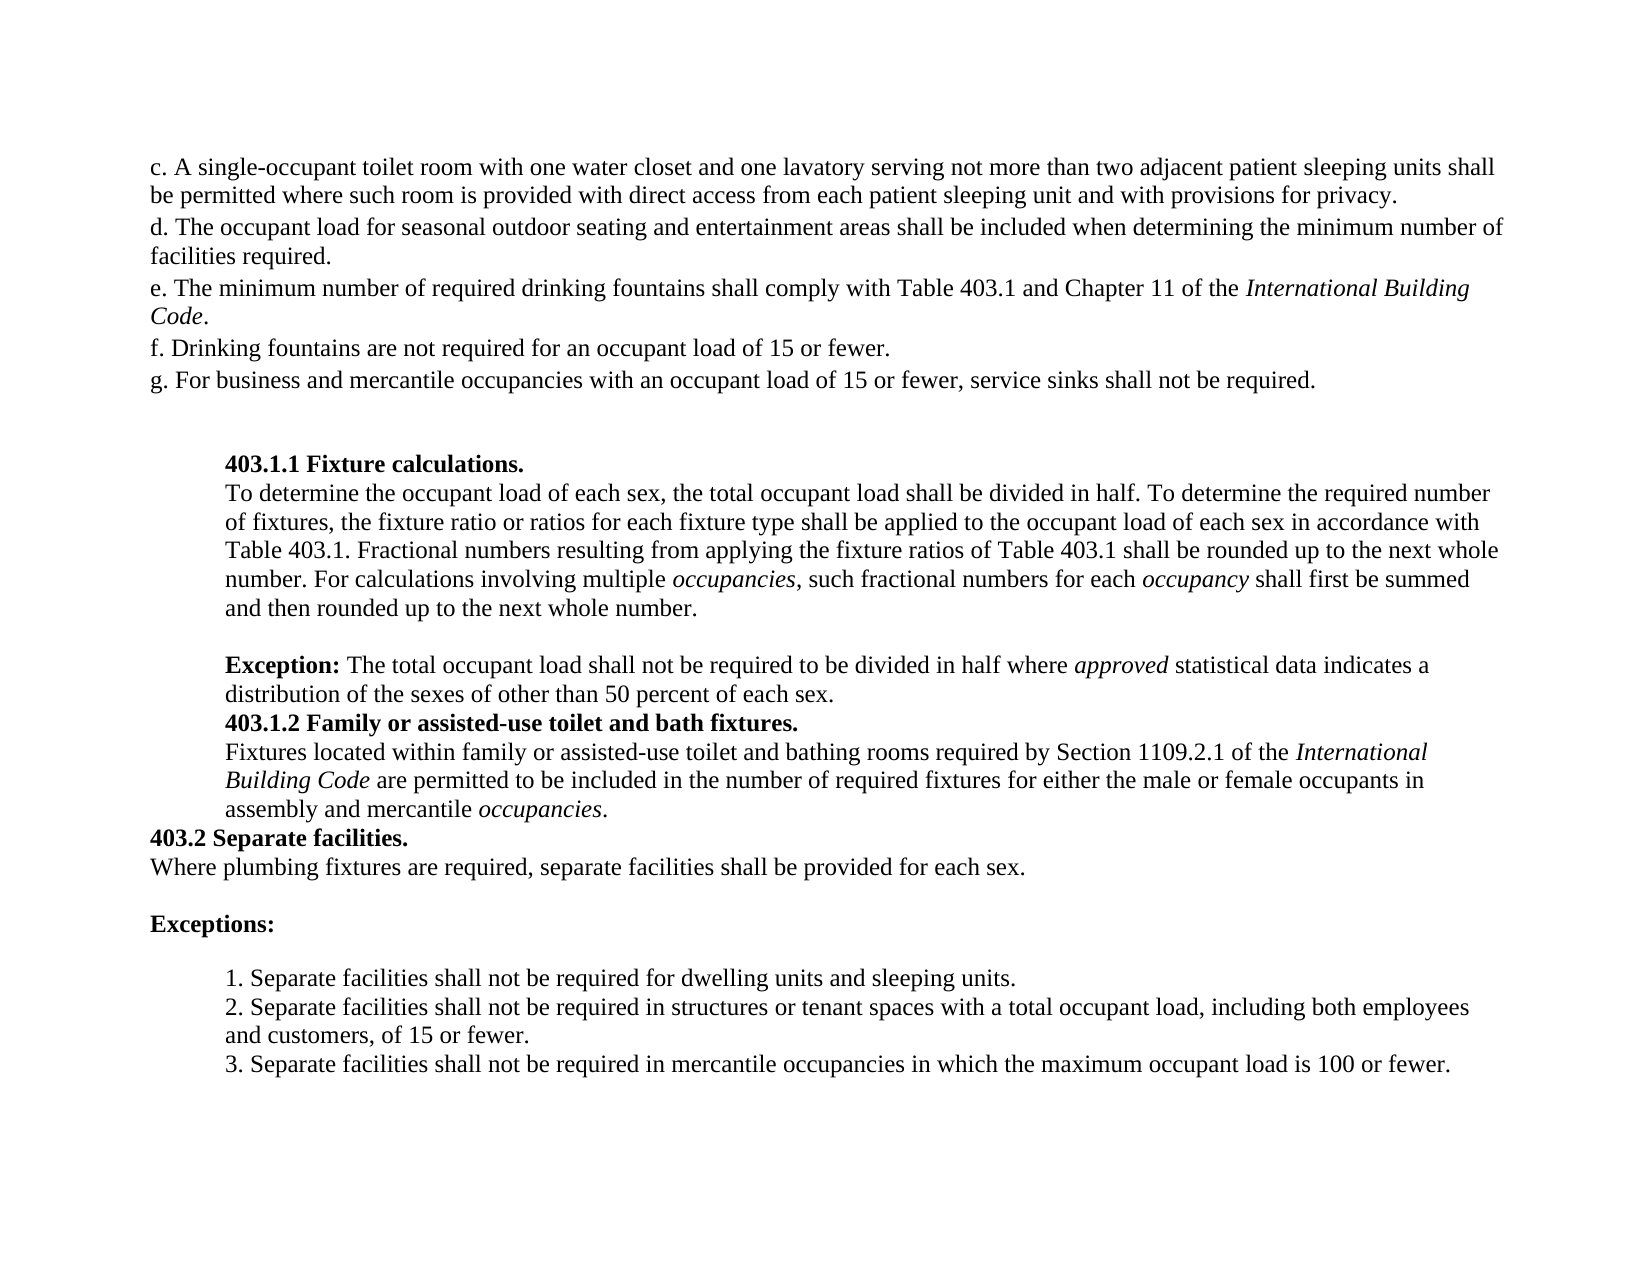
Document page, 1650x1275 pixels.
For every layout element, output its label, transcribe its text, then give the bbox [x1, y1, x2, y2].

table_cell f. Drinking fountains are not required for an occupant load of 15 or fewer. [149, 332, 1508, 364]
table_cell d. The occupant load for seasonal outdoor seating and entertainment areas shall be included when determining the minimum number of facilities required. [149, 211, 1508, 271]
text 403.2 Separate facilities. Where plumbing fixtures are required, separate facilities shall be provided for each sex. Exceptions: [150, 823, 1500, 938]
text 3. Separate facilities shall not be required in mercantile occupancies in which the maximum occupant load is 100 or fewer. [225, 1049, 1500, 1078]
text 403.1.2 Family or assisted-use toilet and bath fixtures. Fixtures located within family or assisted-use toilet and bathing rooms required by Section 1109.2.1 of the International Building Code are permitted to be included in the number of required fixtures for either the male or female occupants in assembly and mercantile occupancies. [225, 708, 1500, 823]
table_cell e. The minimum number of required drinking fountains shall comply with Table 403.1 and Chapter 11 of the International Building Code. [149, 271, 1508, 332]
table_cell g. For business and mercantile occupancies with an occupant load of 15 or fewer, service sinks shall not be required. [149, 364, 1508, 396]
text 2. Separate facilities shall not be required in structures or tenant spaces with a total occupant load, including both employees and customers, of 15 or fewer. [225, 992, 1500, 1049]
text 1. Separate facilities shall not be required for dwelling units and sleeping units. [225, 963, 1500, 992]
text 403.1.1 Fixture calculations. To determine the occupant load of each sex, the total occupant load shall be divided in half. To determine the required number of fixtures, the fixture ratio or ratios for each fixture type shall be applied to the occupant load of each sex in accordance with Table 403.1. Fractional numbers resulting from applying the fixture ratios of Table 403.1 shall be rounded up to the next whole number. For calculations involving multiple occupancies, such fractional numbers for each occupancy shall first be summed and then rounded up to the next whole number. Exception: The total occupant load shall not be required to be divided in half where approved statistical data indicates a distribution of the sexes of other than 50 percent of each sex. [225, 449, 1500, 708]
table_cell c. A single-occupant toilet room with one water closet and one lavatory serving not more than two adjacent patient sleeping units shall be permitted where such room is provided with direct access from each patient sleeping unit and with provisions for privacy. [149, 150, 1508, 211]
